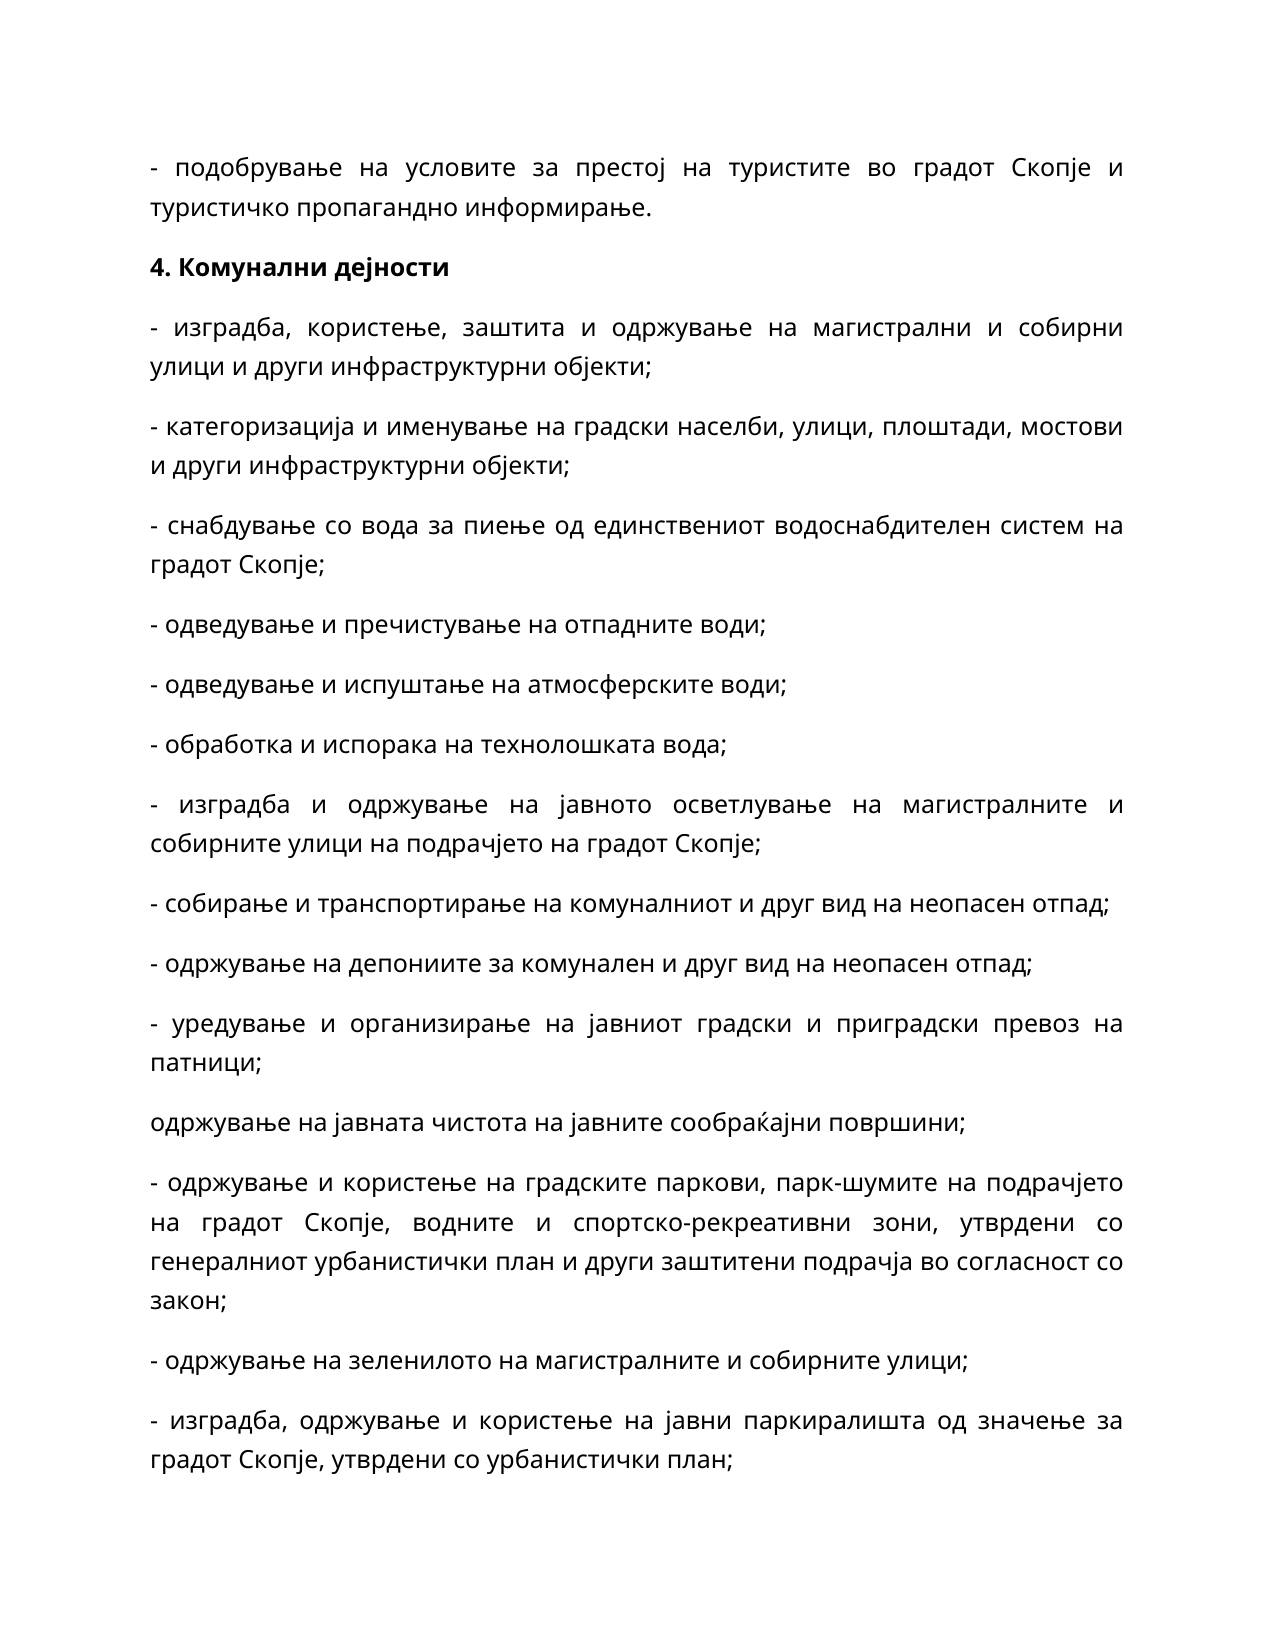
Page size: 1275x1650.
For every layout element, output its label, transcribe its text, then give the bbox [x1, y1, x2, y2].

text - одведување и пречистување на отпадните води; [150, 607, 1125, 641]
text - изградба, одржување и користење на јавни паркиралишта од значење за градот Скопје, утврдени со урбанистички план; [150, 1402, 1125, 1476]
text - одржување на депониите за комунален и друг вид на неопасен отпад; [150, 946, 1125, 980]
text - категоризација и именување на градски населби, улици, плоштади, мостови и други инфраструктурни објекти; [150, 408, 1125, 482]
text - собирање и транспортирање на комуналниот и друг вид на неопасен отпад; [150, 886, 1125, 920]
text - изградба, користење, заштита и одржување на магистрални и собирни улици и други инфраструктурни објекти; [150, 309, 1125, 382]
text - одржување и користење на градските паркови, парк-шумите на подрачјето на градот Скопје, водните и спортско-рекреативни зони, утврдени со генералниот урбанистички план и други заштитени подрачја во согласност со закон; [150, 1165, 1125, 1317]
text - подобрување на условите за престој на туристите во градот Скопје и туристичко пропагандно информирање. [150, 150, 1125, 223]
text одржување на јавната чистота на јавните сообраќајни површини; [150, 1105, 1125, 1139]
text - изградба и одржување на јавното осветлување на магистралните и собирните улици на подрачјето на градот Скопје; [150, 787, 1125, 860]
text - снабдување со вода за пиење од единствениот водоснабдителен систем на градот Скопје; [150, 507, 1125, 581]
text - одржување на зеленилото на магистралните и собирните улици; [150, 1342, 1125, 1377]
text - обработка и испорака на технолошката вода; [150, 727, 1125, 761]
text - уредување и организирање на јавниот градски и приградски превоз на патници; [150, 1006, 1125, 1079]
text 4. Комунални дејности [150, 249, 1125, 283]
text - одведување и испуштање на атмосферските води; [150, 667, 1125, 701]
